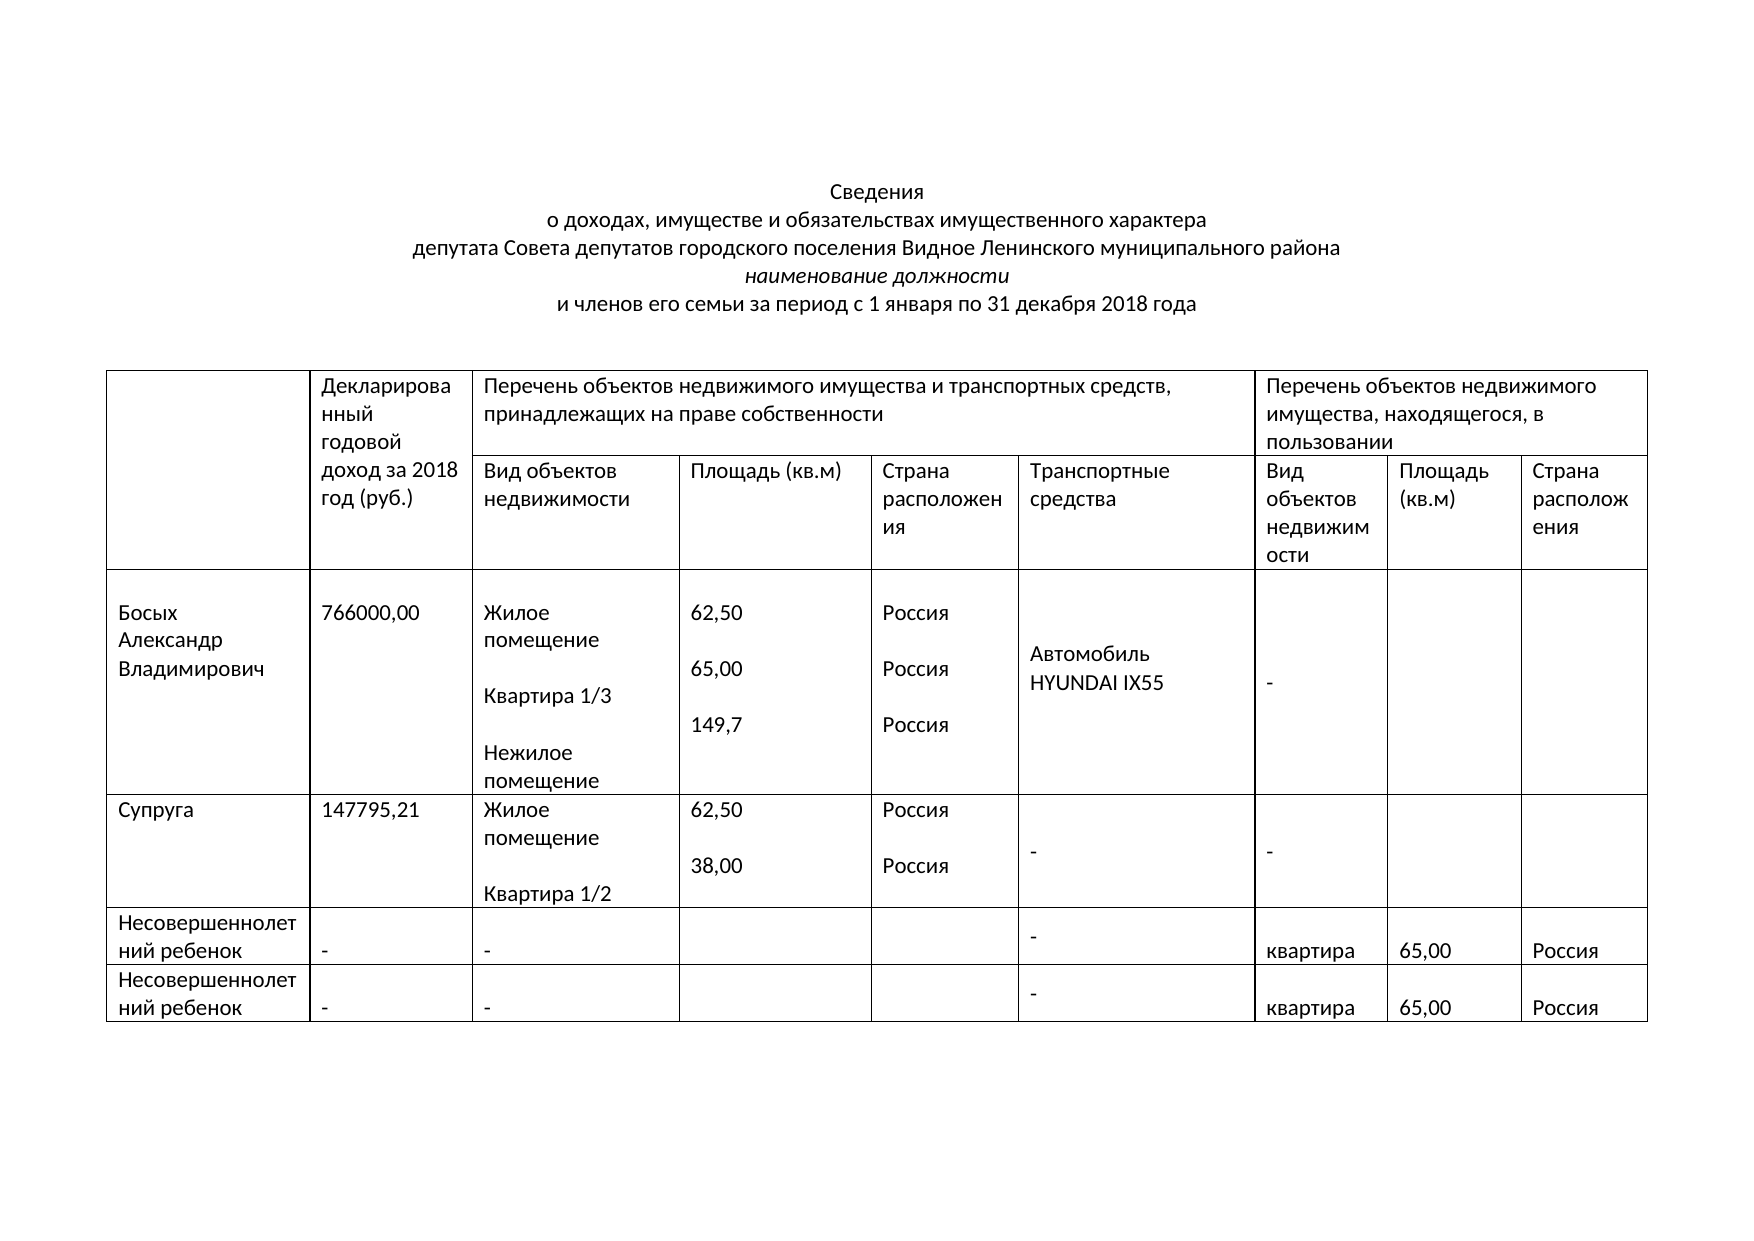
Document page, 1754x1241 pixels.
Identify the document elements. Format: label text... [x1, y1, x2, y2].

table_cell квартира [1256, 908, 1387, 964]
table_cell 65,00 [1388, 965, 1521, 1021]
table_cell Россия Россия [872, 795, 1018, 907]
table_cell [1522, 570, 1647, 794]
table_cell - [1256, 795, 1387, 907]
text депутата Совета депутатов городского поселения Видное Ленинского муниципального района [118, 233, 1636, 261]
table_cell Площадь (кв.м) [680, 456, 871, 568]
table_cell [680, 908, 871, 964]
table_cell Несовершеннолетний ребенок [107, 908, 309, 964]
table_cell - [1019, 965, 1254, 1021]
table_cell квартира [1256, 965, 1387, 1021]
table_cell Транспортные средства [1019, 456, 1254, 568]
table_cell Россия Россия Россия [872, 570, 1018, 794]
table_cell Страна расположения [1522, 456, 1647, 568]
table_cell - [1256, 570, 1387, 794]
table_cell - [311, 908, 472, 964]
table_cell Супруга [107, 795, 309, 907]
table_cell [680, 965, 871, 1021]
table_cell [1522, 795, 1647, 907]
table_cell Россия [1522, 908, 1647, 964]
table_cell Вид объектов недвижимости [473, 456, 679, 568]
table_cell Жилое помещение Квартира 1/3 Нежилое помещение [473, 570, 679, 794]
table_cell 766000,00 [311, 570, 472, 794]
table_cell - [1019, 908, 1254, 964]
table_cell 62,50 38,00 [680, 795, 871, 907]
table_cell Жилое помещение Квартира 1/2 [473, 795, 679, 907]
table_cell Страна расположения [872, 456, 1018, 568]
table_cell - [473, 965, 679, 1021]
table_cell [1388, 570, 1521, 794]
text Сведения [118, 177, 1636, 205]
text о доходах, имуществе и обязательствах имущественного характера [118, 205, 1636, 233]
table_cell - [1019, 795, 1254, 907]
table_cell 65,00 [1388, 908, 1521, 964]
table_header Перечень объектов недвижимого имущества и транспортных средств, принадлежащих на праве собственности [473, 371, 1254, 455]
table_cell Несовершеннолетний ребенок [107, 965, 309, 1021]
table_cell Площадь (кв.м) [1388, 456, 1521, 568]
table_cell [872, 965, 1018, 1021]
table_cell - [473, 908, 679, 964]
table_cell Босых Александр Владимирович [107, 570, 309, 794]
text и членов его семьи за период с 1 января по 31 декабря 2018 года [118, 289, 1636, 317]
table_header Перечень объектов недвижимого имущества, находящегося, в пользовании [1256, 371, 1647, 455]
table_cell 147795,21 [311, 795, 472, 907]
table_cell [1388, 795, 1521, 907]
table_cell Вид объектов недвижимости [1256, 456, 1387, 568]
table_cell 62,50 65,00 149,7 [680, 570, 871, 794]
text наименование должности [118, 261, 1636, 289]
table_header [107, 371, 309, 568]
table_header Декларированный годовой доход за 2018 год (руб.) [311, 371, 472, 568]
table_cell Автомобиль HYUNDAI IX55 [1019, 570, 1254, 794]
table_cell [872, 908, 1018, 964]
table_cell Россия [1522, 965, 1647, 1021]
table_cell - [311, 965, 472, 1021]
